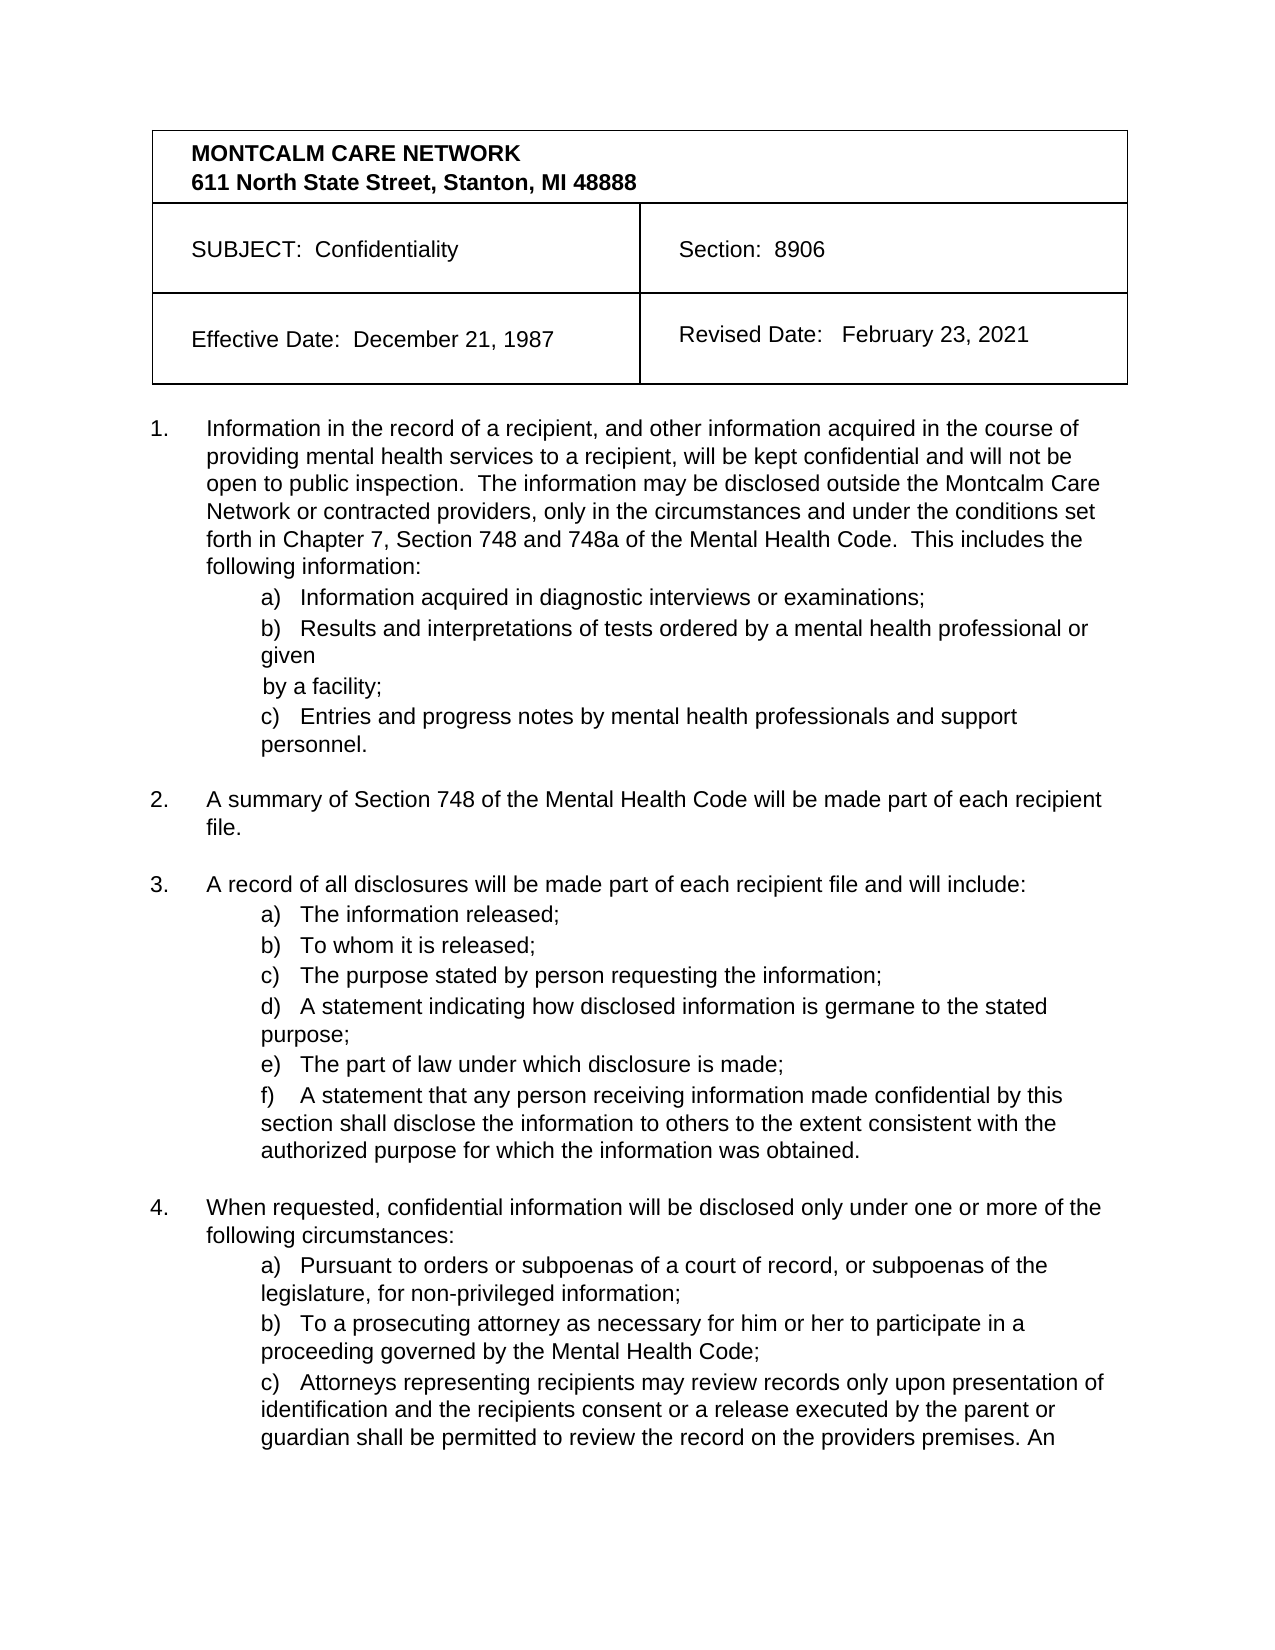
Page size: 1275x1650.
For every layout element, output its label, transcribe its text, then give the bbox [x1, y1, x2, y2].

list A statement that any person receiving information made confidential by this section shall disclose the information to others to the extent consistent with the authorized purpose for which the information was obtained. [261, 1082, 1124, 1163]
list Entries and progress notes by mental health professionals and support personnel. [261, 703, 1124, 757]
table_cell SUBJECT: Confidentiality [153, 204, 639, 292]
list To whom it is released; [261, 932, 1124, 958]
list The part of law under which disclosure is made; [261, 1051, 1124, 1078]
table_cell Revised Date: February 23, 2021 [641, 294, 1127, 383]
list Pursuant to orders or subpoenas of a court of record, or subpoenas of the legislature, for non-privileged information; [261, 1252, 1124, 1306]
list The purpose stated by person requesting the information; [261, 962, 1124, 989]
list A record of all disclosures will be made part of each recipient file and will include: [150, 871, 1124, 897]
text by a facility; [262, 673, 1124, 699]
list A summary of Section 748 of the Mental Health Code will be made part of each recipient file. [150, 786, 1124, 840]
list Results and interpretations of tests ordered by a mental health professional or given [261, 614, 1124, 668]
list Information acquired in diagnostic interviews or examinations; [261, 584, 1124, 610]
list To a prosecuting attorney as necessary for him or her to participate in a proceeding governed by the Mental Health Code; [261, 1310, 1124, 1364]
list The information released; [261, 901, 1124, 928]
table_cell Effective Date: December 21, 1987 [153, 294, 639, 383]
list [261, 1369, 1124, 1450]
list Information in the record of a recipient, and other information acquired in the course of providing mental health services to a recipient, will be kept confidential and will not be open to public inspection. The information may be disclosed outside the Montcalm Care Network or contracted providers, only in the circumstances and under the conditions set forth in Chapter 7, Section 748 and 748a of the Mental Health Code. This includes the following information: [150, 415, 1124, 579]
list When requested, confidential information will be disclosed only under one or more of the following circumstances: [150, 1194, 1124, 1248]
list A statement indicating how disclosed information is germane to the stated purpose; [261, 993, 1124, 1047]
table_cell Section: 8906 [641, 204, 1127, 292]
table_header MONTCALM CARE NETWORK 611 North State Street, Stanton, MI 48888 [153, 131, 1127, 202]
